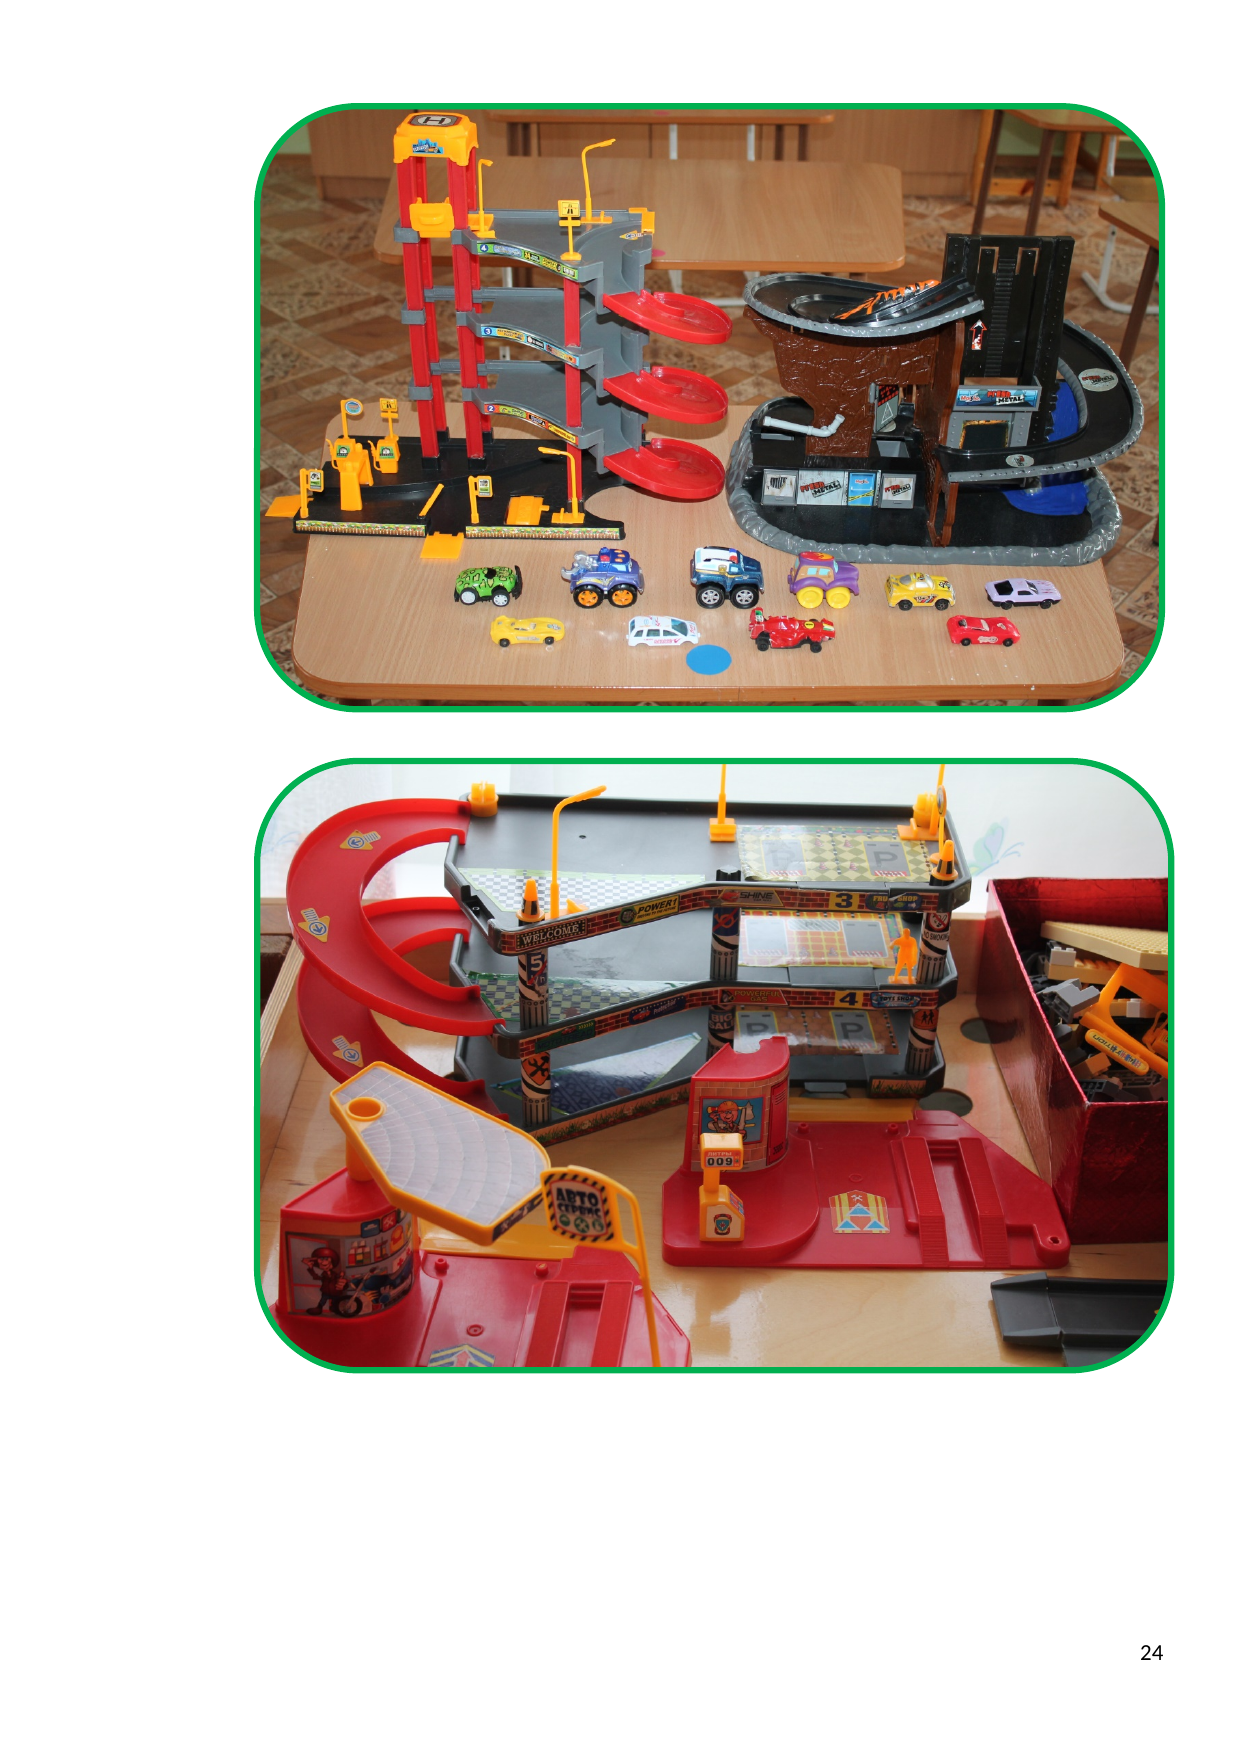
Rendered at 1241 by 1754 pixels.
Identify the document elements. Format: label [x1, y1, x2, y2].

picture [261, 765, 1168, 1367]
picture [261, 110, 1158, 706]
